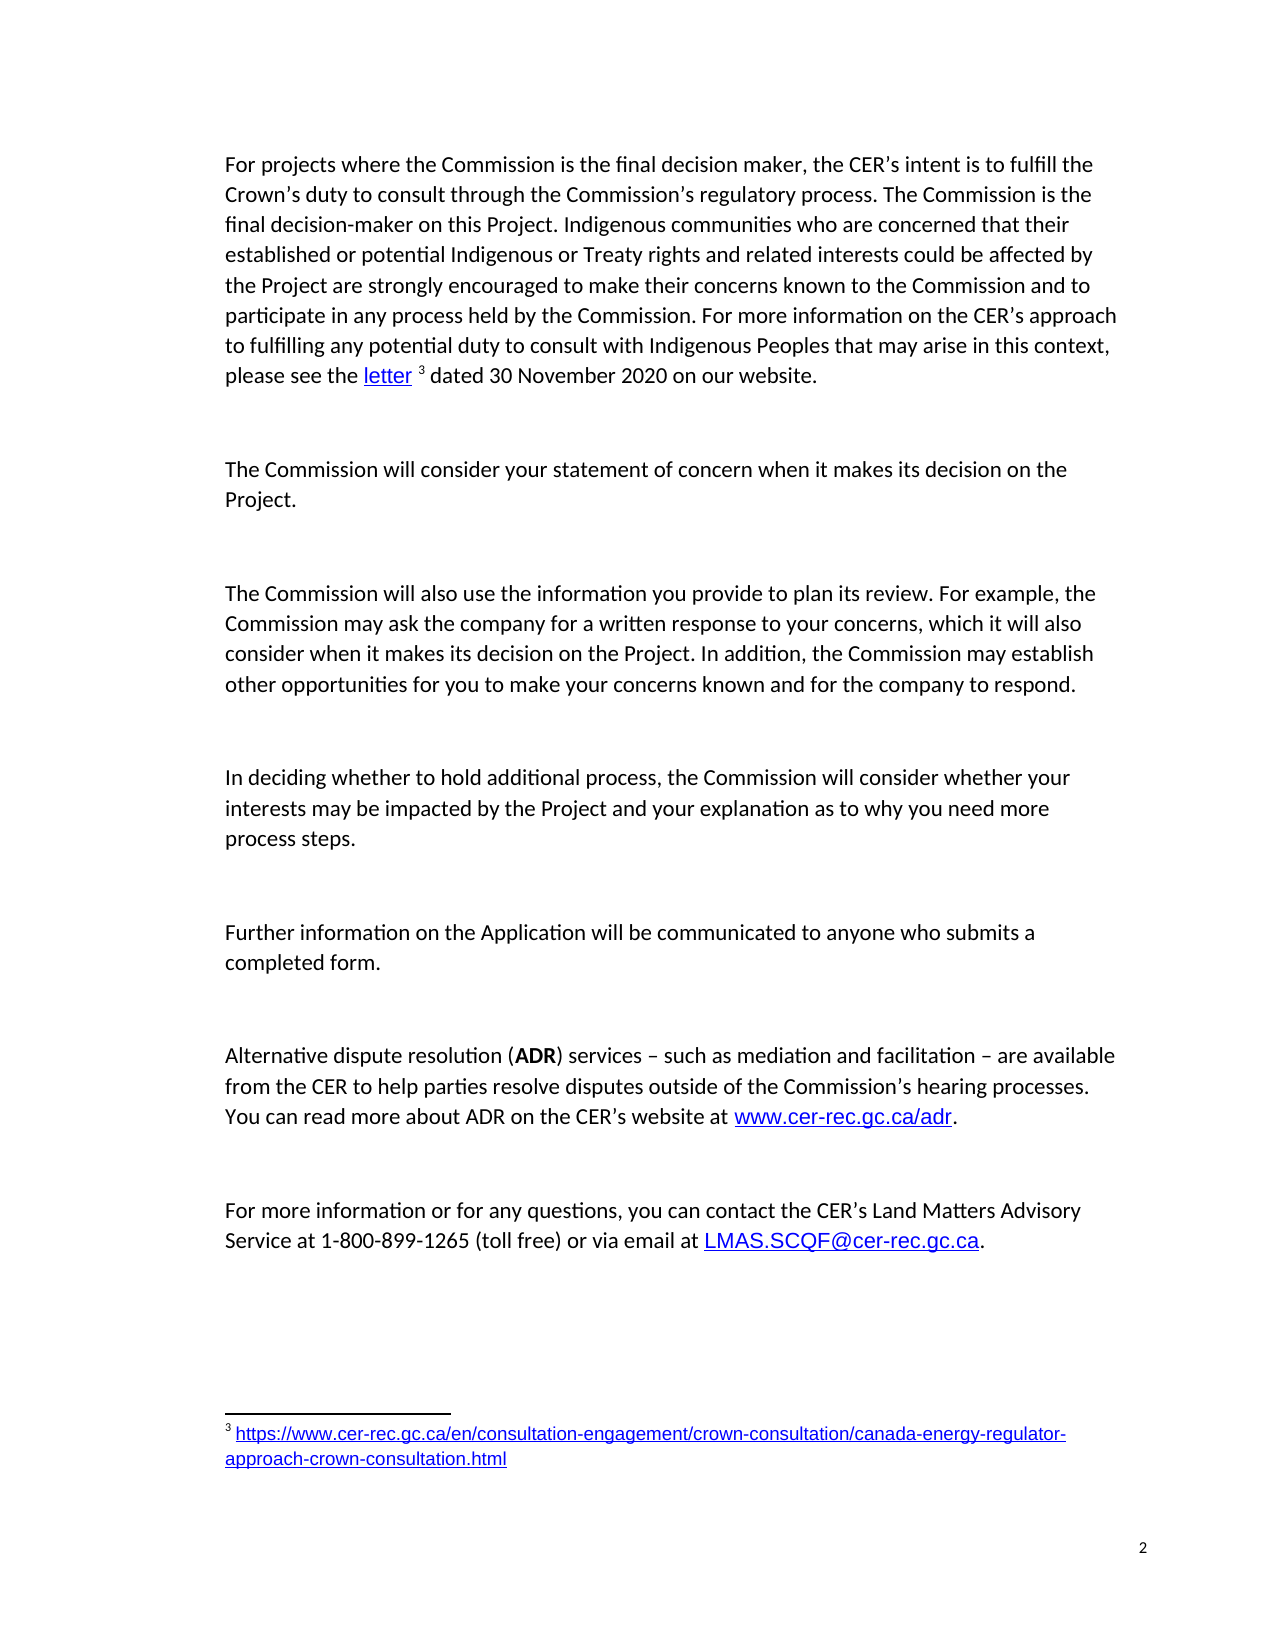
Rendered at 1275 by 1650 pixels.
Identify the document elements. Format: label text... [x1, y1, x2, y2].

text For projects where the Commission is the final decision maker, the CER’s intent is to fulfill the Crown’s duty to consult through the Commission’s regulatory process. The Commission is the final decision-maker on this Project. Indigenous communities who are concerned that their established or potential Indigenous or Treaty rights and related interests could be affected by the Project are strongly encouraged to make their concerns known to the Commission and to participate in any process held by the Commission. For more information on the CER’s approach to fulfilling any potential duty to consult with Indigenous Peoples that may arise in this context, please see the letter dated 30 November 2020 on our website. [225, 150, 1125, 389]
text The Commission will consider your statement of concern when it makes its decision on the Project. [225, 455, 1125, 513]
text For more information or for any questions, you can contact the CER’s Land Matters Advisory Service at 1-800-899-1265 (toll free) or via email at LMAS.SCQF@cer-rec.gc.ca. [225, 1196, 1125, 1254]
text Further information on the Application will be communicated to anyone who submits a completed form. [225, 918, 1125, 976]
text Alternative dispute resolution (ADR) services – such as mediation and facilitation – are available from the CER to help parties resolve disputes outside of the Commission’s hearing processes. You can read more about ADR on the CER’s website at www.cer-rec.gc.ca/adr. [225, 1042, 1125, 1130]
text The Commission will also use the information you provide to plan its review. For example, the Commission may ask the company for a written response to your concerns, which it will also consider when it makes its decision on the Project. In addition, the Commission may establish other opportunities for you to make your concerns known and for the company to respond. [225, 579, 1125, 698]
text In deciding whether to hold additional process, the Commission will consider whether your interests may be impacted by the Project and your explanation as to why you need more process steps. [225, 763, 1125, 852]
